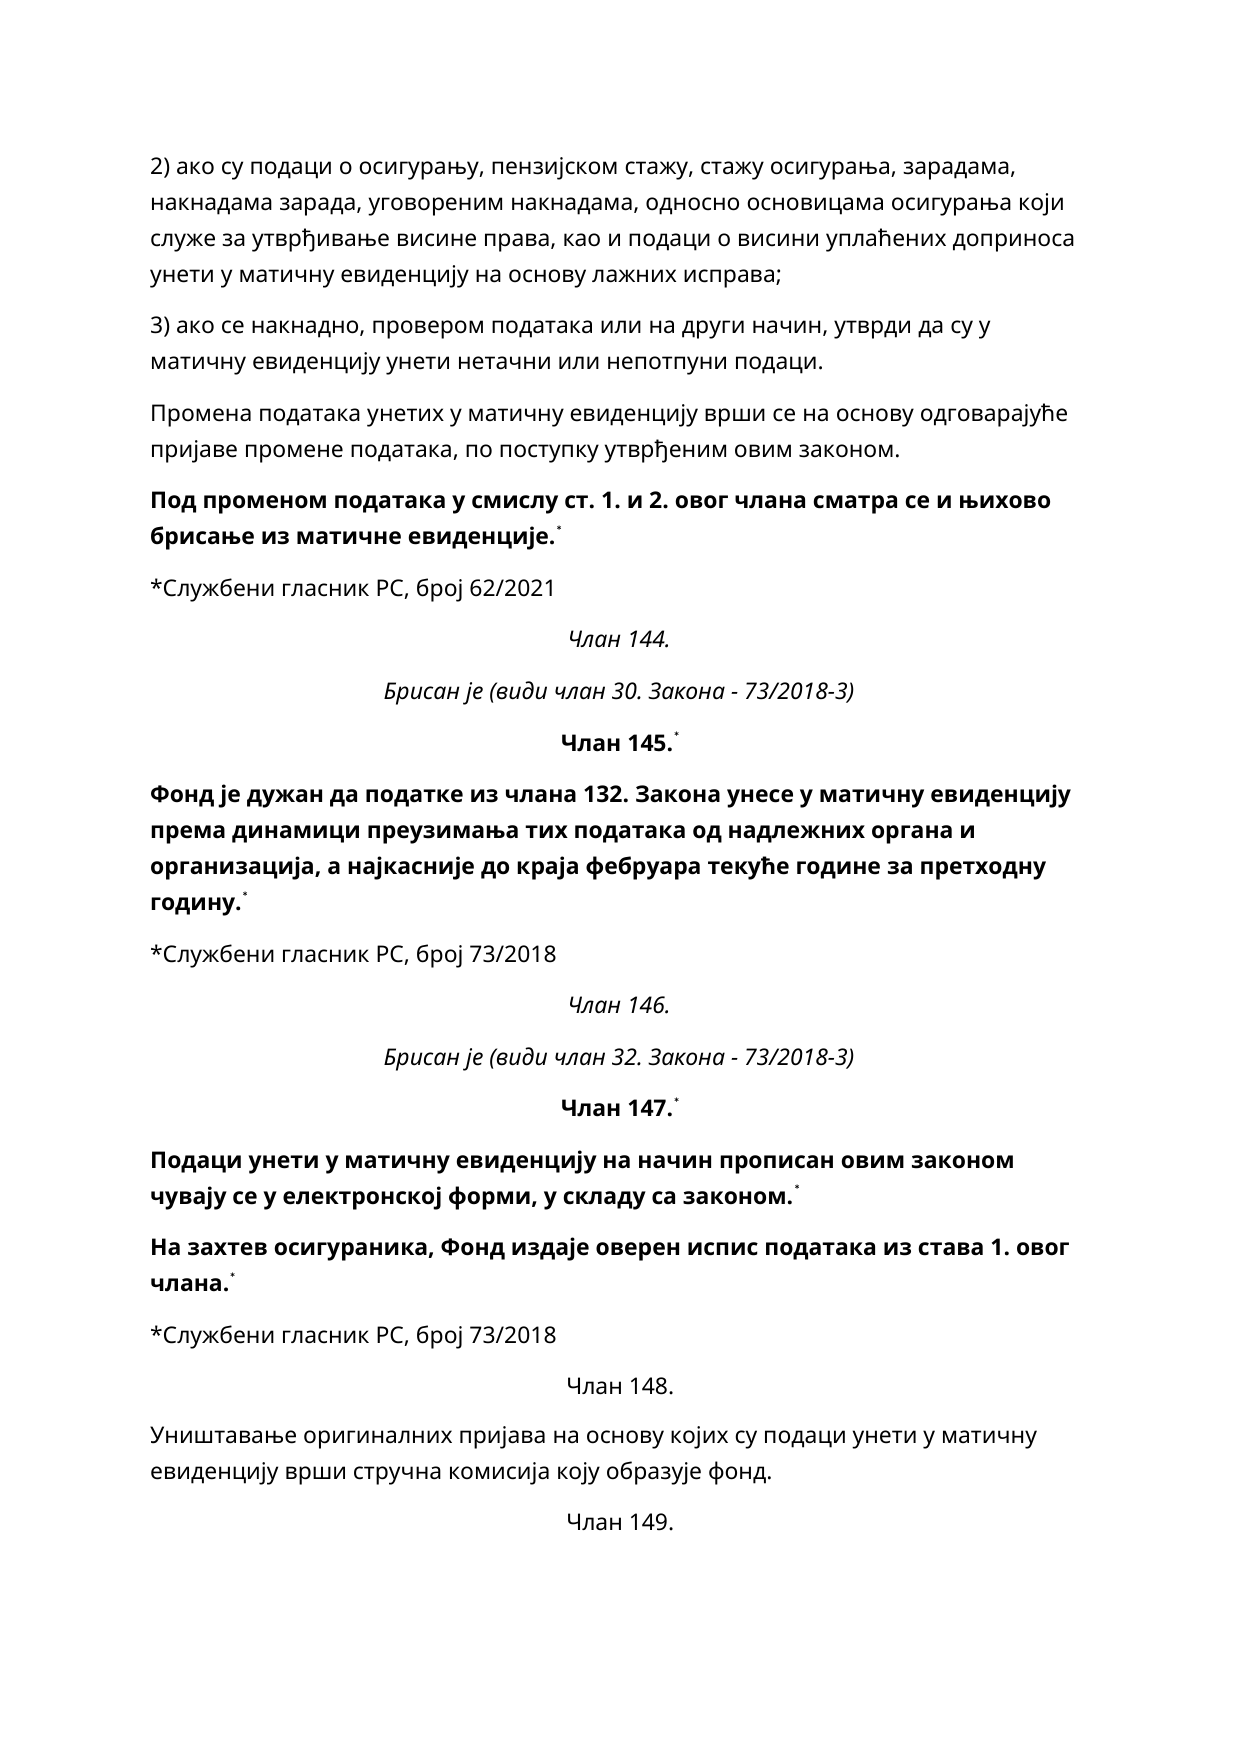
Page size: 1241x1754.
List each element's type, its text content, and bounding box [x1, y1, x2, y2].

text Члан 145.* [150, 727, 1090, 758]
text Подаци унети у матичну евиденцију на начин прописан овим законом чувају се у електронској форми, у складу са законом.* [150, 1144, 1090, 1211]
text Члан 146. [150, 989, 1090, 1020]
text Члан 149. [150, 1506, 1090, 1537]
text Брисан је (види члан 30. Закона - 73/2018-3) [150, 675, 1090, 706]
text *Службени гласник РС, број 73/2018 [150, 937, 1090, 969]
text На захтев осигураника, Фонд издаје оверен испис података из става 1. овог члана.* [150, 1231, 1090, 1298]
text *Службени гласник РС, број 73/2018 [150, 1319, 1090, 1350]
text Уништавање оригиналних пријава на основу којих су подаци унети у матичну евиденцију врши стручна комисија коју образује фонд. [150, 1419, 1090, 1486]
text Промена података унетих у матичну евиденцију врши се на основу одговарајуће пријаве промене података, по поступку утврђеним овим законом. [150, 397, 1090, 464]
text Фонд је дужан да податке из члана 132. Закона унесе у матичну евиденцију према динамици преузимања тих података од надлежних органа и организација, а најкасније до краја фебруара текуће године за претходну годину.* [150, 778, 1090, 917]
text Члан 148. [150, 1370, 1090, 1402]
text Брисан је (види члан 32. Закона - 73/2018-3) [150, 1041, 1090, 1072]
text Под променом података у смислу ст. 1. и 2. овог члана сматра се и њихово брисање из матичне евиденције.* [150, 484, 1090, 552]
text Члан 144. [150, 623, 1090, 655]
text Члан 147.* [150, 1092, 1090, 1123]
text 2) ако су подаци о осигурању, пензијском стажу, стажу осигурања, зарадама, накнадама зарада, уговореним накнадама, односно основицама осигурања који служе за утврђивање висине права, као и подаци о висини уплаћених доприноса унети у матичну евиденцију на основу лажних исправа; [150, 150, 1090, 289]
text *Службени гласник РС, број 62/2021 [150, 572, 1090, 603]
text 3) ако се накнадно, провером података или на други начин, утврди да су у матичну евиденцију унети нетачни или непотпуни подаци. [150, 309, 1090, 377]
